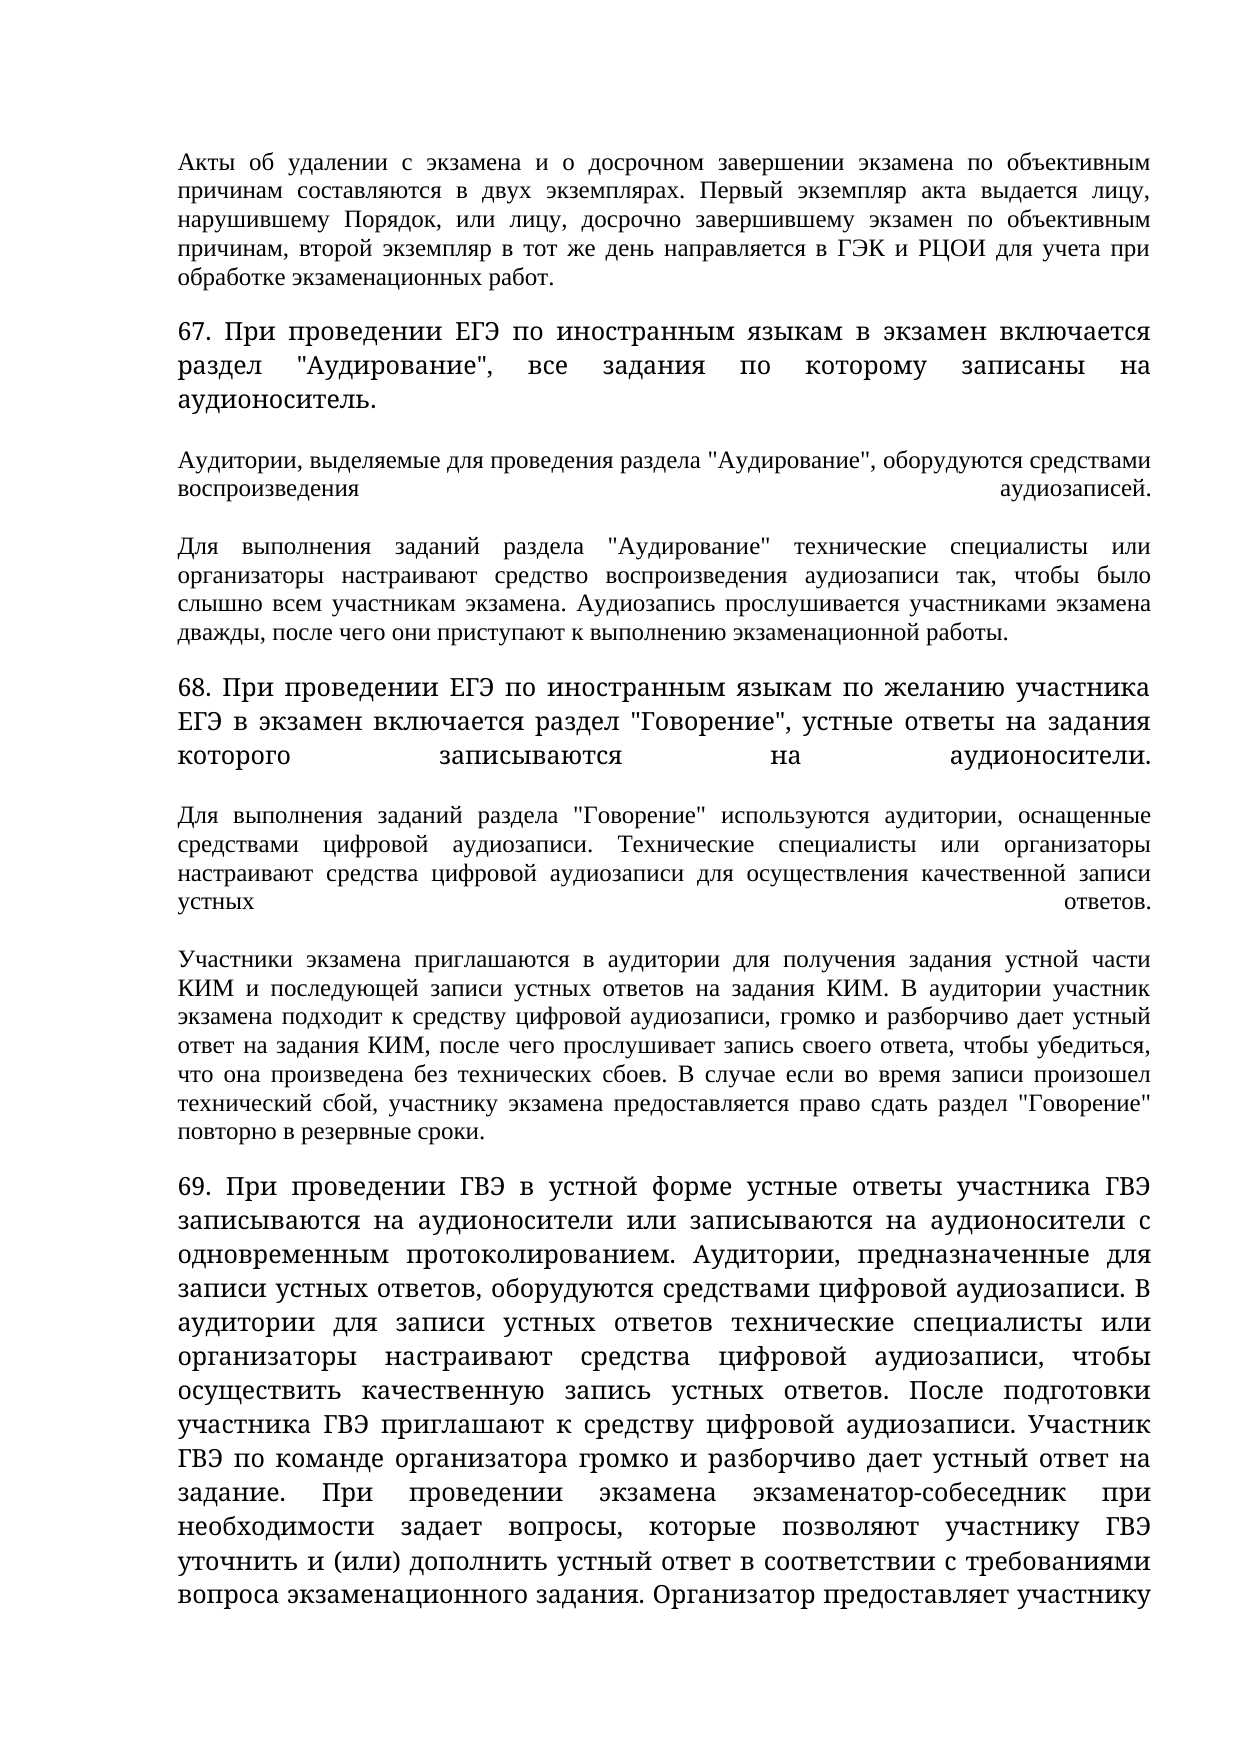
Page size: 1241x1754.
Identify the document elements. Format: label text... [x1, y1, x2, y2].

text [177, 118, 1152, 291]
text 67. При проведении ЕГЭ по иностранным языкам в экзамен включается раздел "Аудирование", все задания по которому записаны на аудионоситель. Аудитории, выделяемые для проведения раздела "Аудирование", оборудуются средствами воспроизведения аудиозаписей. Для выполнения заданий раздела "Аудирование" технические специалисты или организаторы настраивают средство воспроизведения аудиозаписи так, чтобы было слышно всем участникам экзамена. Аудиозапись прослушивается участниками экзамена дважды, после чего они приступают к выполнению экзаменационной работы. [177, 314, 1152, 646]
text 68. При проведении ЕГЭ по иностранным языкам по желанию участника ЕГЭ в экзамен включается раздел "Говорение", устные ответы на задания которого записываются на аудионосители. Для выполнения заданий раздела "Говорение" используются аудитории, оснащенные средствами цифровой аудиозаписи. Технические специалисты или организаторы настраивают средства цифровой аудиозаписи для осуществления качественной записи устных ответов. Участники экзамена приглашаются в аудитории для получения задания устной части КИМ и последующей записи устных ответов на задания КИМ. В аудитории участник экзамена подходит к средству цифровой аудиозаписи, громко и разборчиво дает устный ответ на задания КИМ, после чего прослушивает запись своего ответа, чтобы убедиться, что она произведена без технических сбоев. В случае если во время записи произошел технический сбой, участнику экзамена предоставляется право сдать раздел "Говорение" повторно в резервные сроки. [177, 669, 1152, 1145]
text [177, 1168, 1152, 1611]
